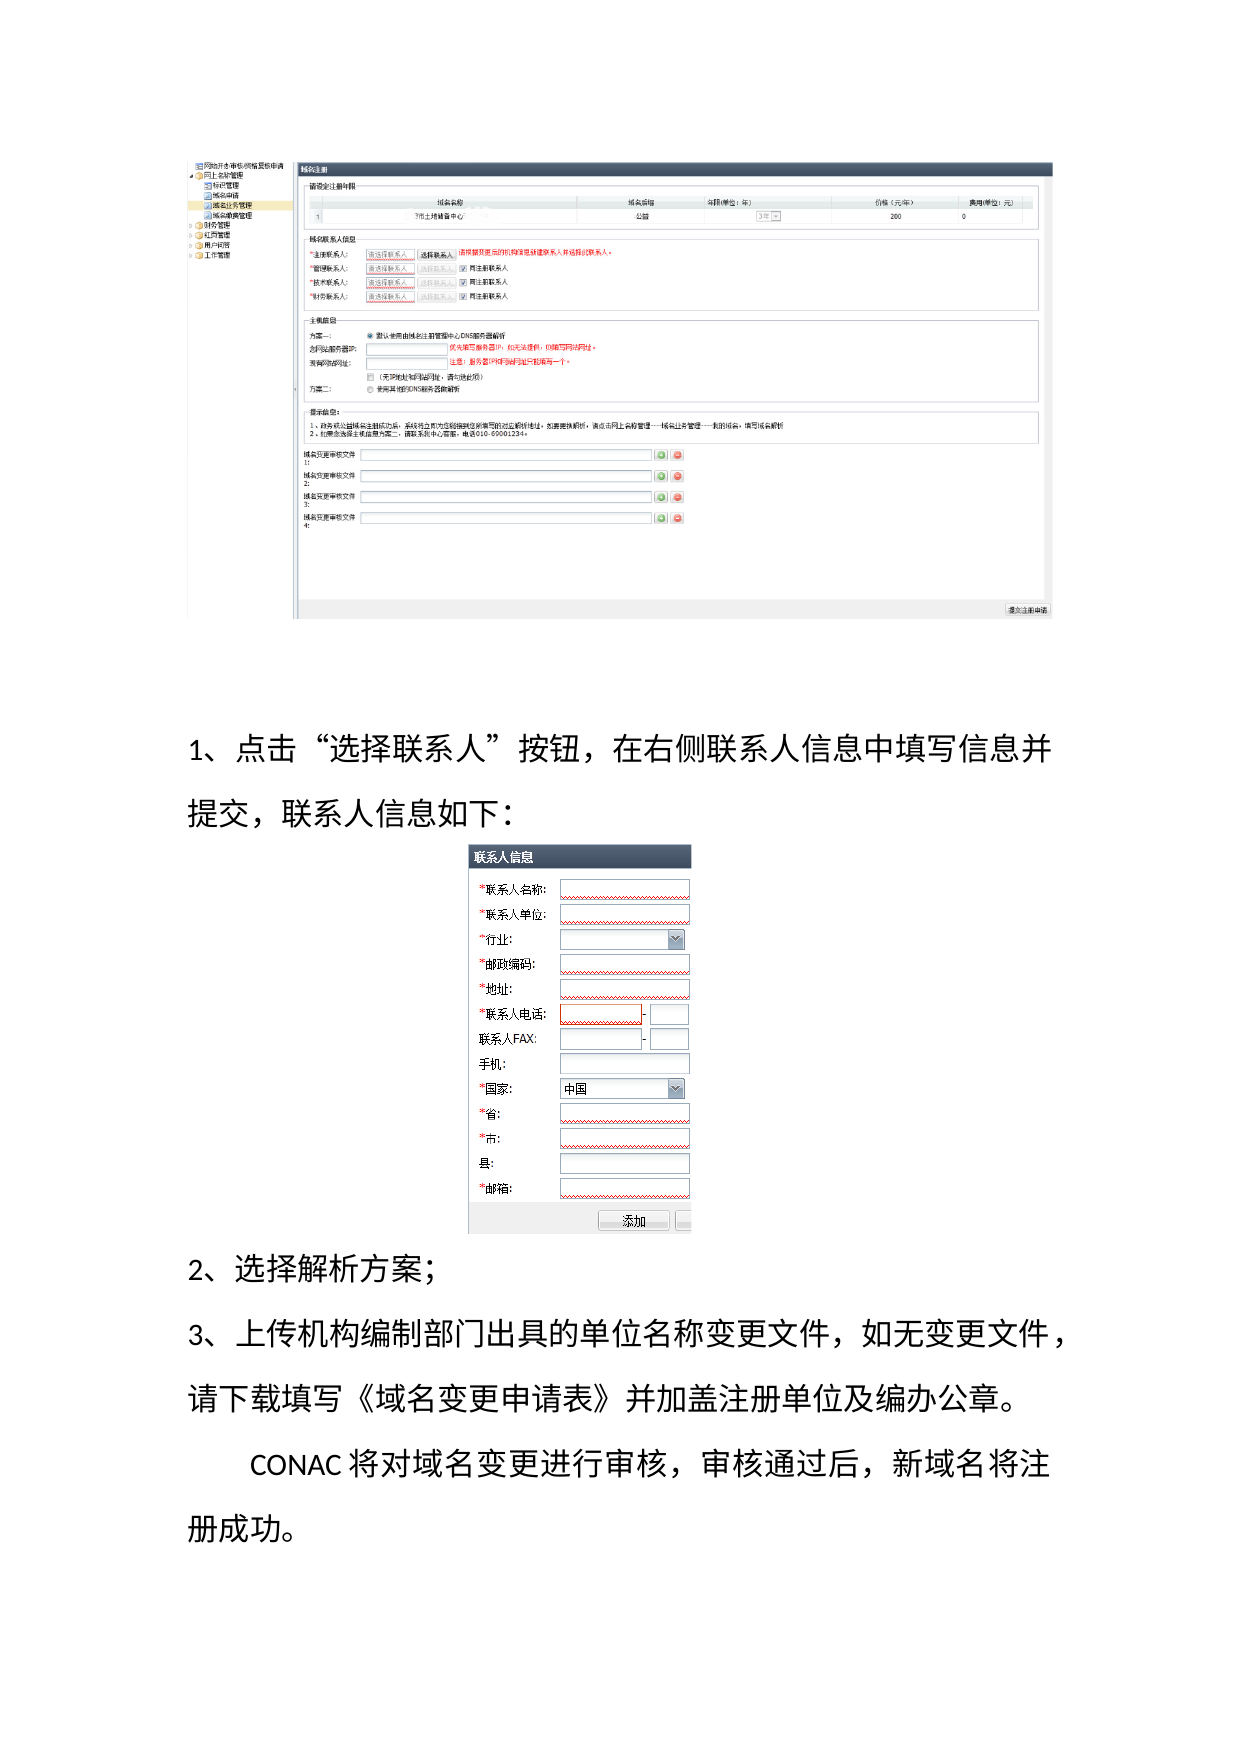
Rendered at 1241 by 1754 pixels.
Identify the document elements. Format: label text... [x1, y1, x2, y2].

text CONAC将对域名变更进行审核，审核通过后，新域名将注册成功。 [187, 1429, 1053, 1559]
picture [468, 844, 692, 1234]
text 2、选择解析方案； [187, 1234, 1053, 1299]
text 1、点击“选择联系人”按钮，在右侧联系人信息中填写信息并提交，联系人信息如下： [187, 714, 1053, 844]
text 3、上传机构编制部门出具的单位名称变更文件，如无变更文件，请下载填写《域名变更申请表》并加盖注册单位及编办公章。 [187, 1299, 1053, 1429]
picture [187, 162, 1053, 619]
